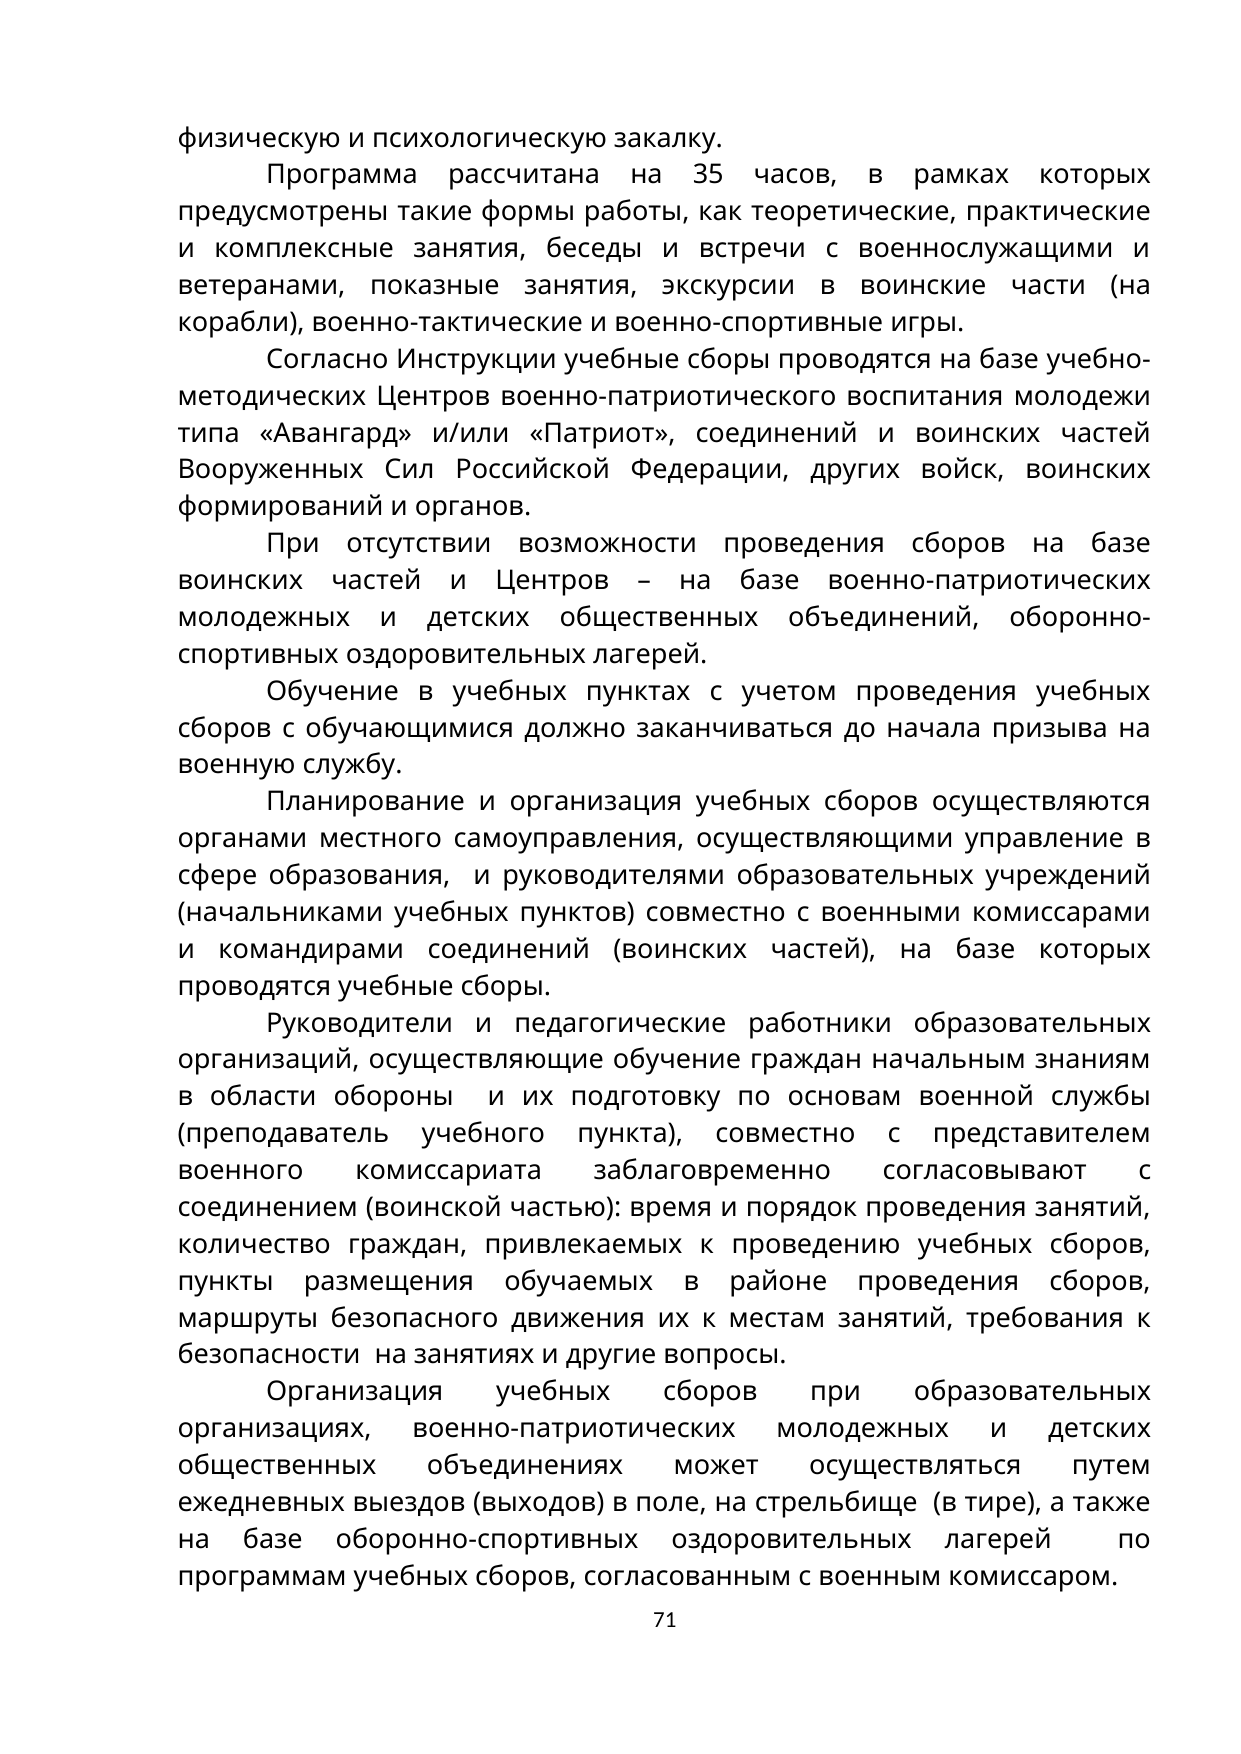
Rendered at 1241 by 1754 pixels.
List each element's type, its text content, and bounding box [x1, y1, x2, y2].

text При отсутствии возможности проведения сборов на базе воинских частей и Центров – на базе военно-патриотических молодежных и детских общественных объединений, оборонно-спортивных оздоровительных лагерей. [177, 524, 1152, 671]
text Организация учебных сборов при образовательных организациях, военно-патриотических молодежных и детских общественных объединениях может осуществляться путем ежедневных выездов (выходов) в поле, на стрельбище (в тире), а также на базе оборонно-спортивных оздоровительных лагерей по программам учебных сборов, согласованным с военным комиссаром. [177, 1372, 1152, 1593]
text Руководители и педагогические работники образовательных организаций, осуществляющие обучение граждан начальным знаниям в области обороны и их подготовку по основам военной службы (преподаватель учебного пункта), совместно с представителем военного комиссариата заблаговременно согласовывают с соединением (воинской частью): время и порядок проведения занятий, количество граждан, привлекаемых к проведению учебных сборов, пункты размещения обучаемых в районе проведения сборов, маршруты безопасного движения их к местам занятий, требования к безопасности на занятиях и другие вопросы. [177, 1003, 1152, 1372]
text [177, 118, 1152, 155]
text Согласно Инструкции учебные сборы проводятся на базе учебно-методических Центров военно-патриотического воспитания молодежи типа «Авангард» и/или «Патриот», соединений и воинских частей Вооруженных Сил Российской Федерации, других войск, воинских формирований и органов. [177, 339, 1152, 524]
text Обучение в учебных пунктах с учетом проведения учебных сборов с обучающимися должно заканчиваться до начала призыва на военную службу. [177, 671, 1152, 782]
text Программа рассчитана на 35 часов, в рамках которых предусмотрены такие формы работы, как теоретические, практические и комплексные занятия, беседы и встречи с военнослужащими и ветеранами, показные занятия, экскурсии в воинские части (на корабли), военно-тактические и военно-спортивные игры. [177, 155, 1152, 339]
text Планирование и организация учебных сборов осуществляются органами местного самоуправления, осуществляющими управление в сфере образования, и руководителями образовательных учреждений (начальниками учебных пунктов) совместно с военными комиссарами и командирами соединений (воинских частей), на базе которых проводятся учебные сборы. [177, 782, 1152, 1003]
